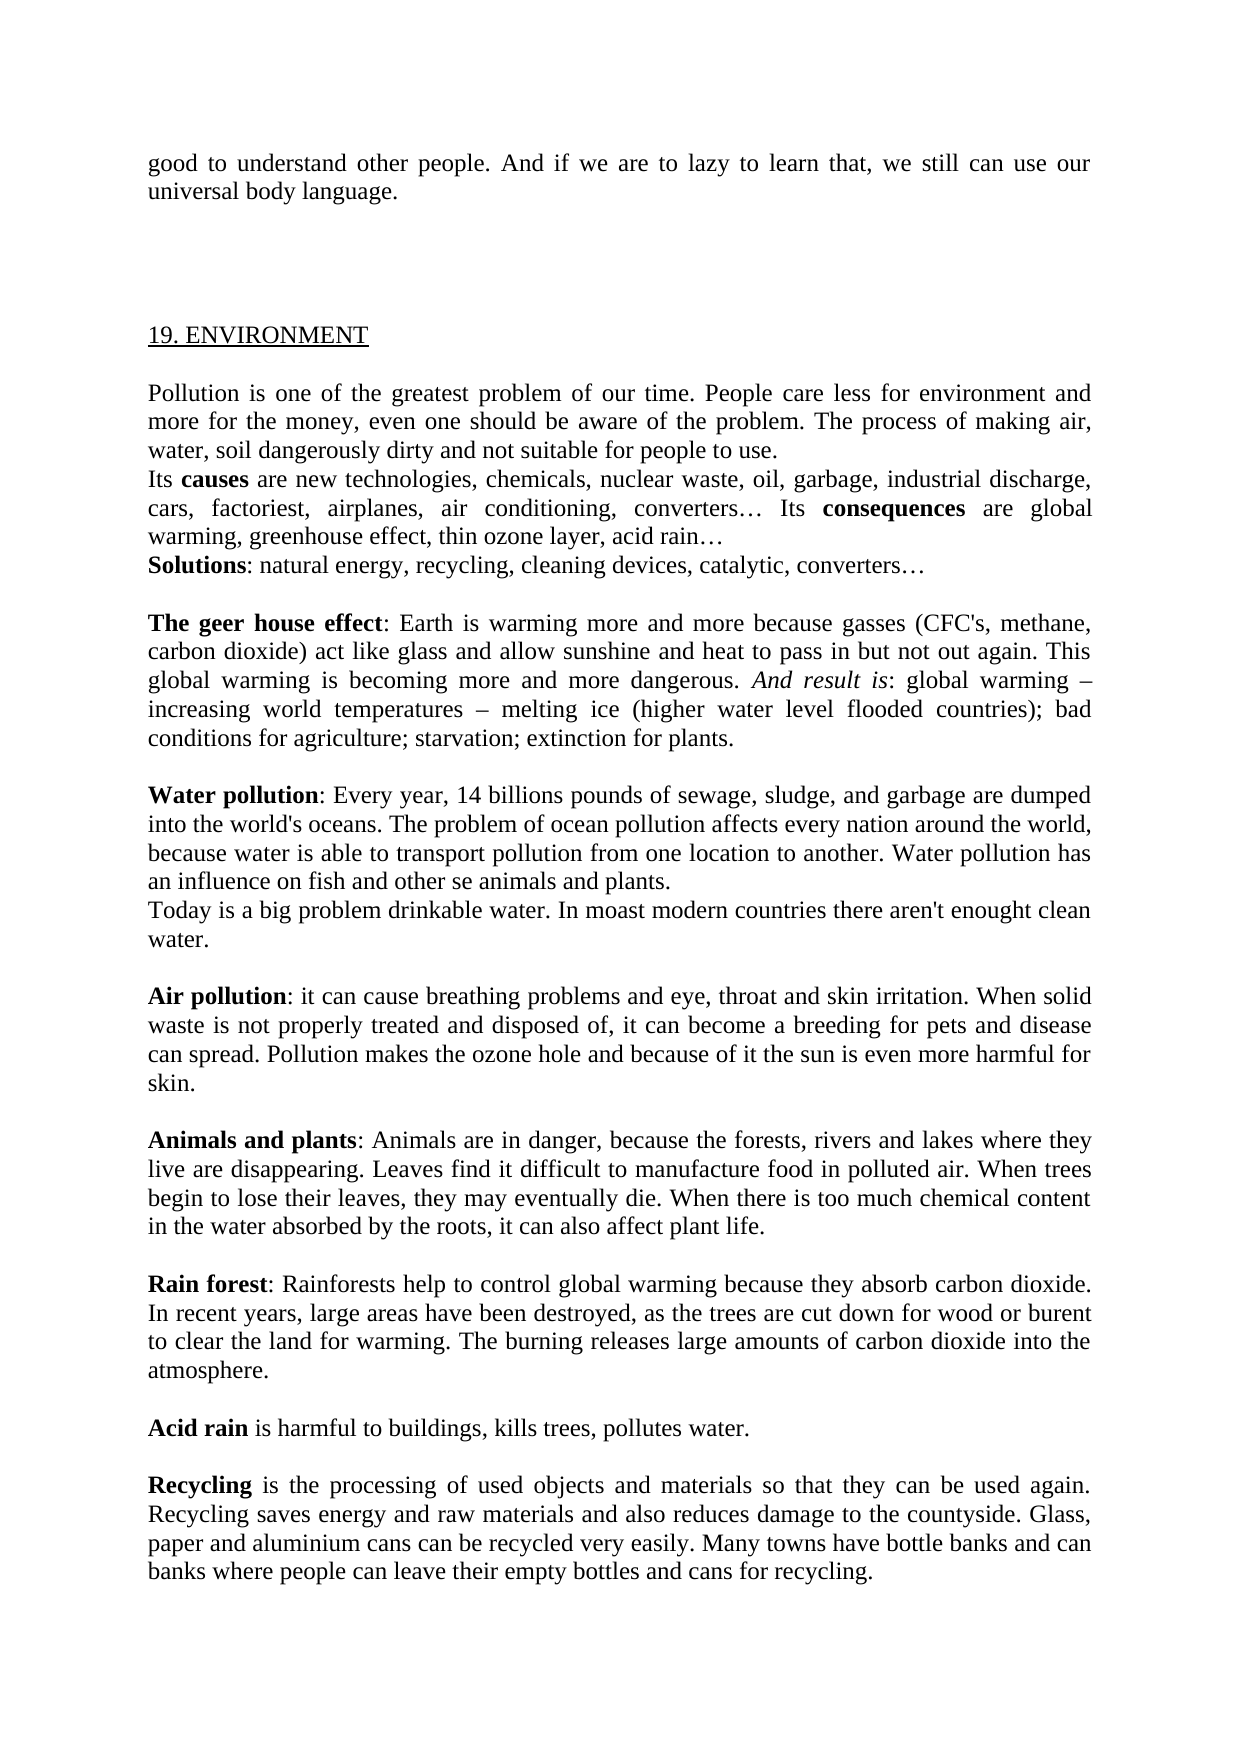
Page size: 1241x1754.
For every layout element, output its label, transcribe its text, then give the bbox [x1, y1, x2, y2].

text Solutions: natural energy, recycling, cleaning devices, catalytic, converters… [148, 550, 1093, 579]
text Acid rain is harmful to buildings, kills trees, pollutes water. [148, 1413, 1093, 1441]
text Animals and plants: Animals are in danger, because the forests, rivers and lakes where they live are disappearing. Leaves find it difficult to manufacture food in polluted air. When trees begin to lose their leaves, they may eventually die. When there is too much chemical content in the water absorbed by the roots, it can also affect plant life. [148, 1125, 1093, 1240]
text 19. ENVIRONMENT [148, 320, 1093, 349]
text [148, 148, 1093, 205]
text Air pollution: it can cause breathing problems and eye, throat and skin irritation. When solid waste is not properly treated and disposed of, it can become a breeding for pets and disease can spread. Pollution makes the ozone hole and because of it the sun is even more harmful for skin. [148, 981, 1093, 1096]
text Pollution is one of the greatest problem of our time. People care less for environment and more for the money, even one should be aware of the problem. The process of making air, water, soil dangerously dirty and not suitable for people to use. [148, 378, 1093, 464]
text Rain forest: Rainforests help to control global warming because they absorb carbon dioxide. In recent years, large areas have been destroyed, as the trees are cut down for wood or burent to clear the land for warming. The burning releases large amounts of carbon dioxide into the atmosphere. [148, 1269, 1093, 1384]
text Its causes are new technologies, chemicals, nuclear waste, oil, garbage, industrial discharge, cars, factoriest, airplanes, air conditioning, converters… Its consequences are global warming, greenhouse effect, thin ozone layer, acid rain… [148, 464, 1093, 550]
text The geer house effect: Earth is warming more and more because gasses (CFC's, methane, carbon dioxide) act like glass and allow sunshine and heat to pass in but not out again. This global warming is becoming more and more dangerous. And result is: global warming – increasing world temperatures – melting ice (higher water level flooded countries); bad conditions for agriculture; starvation; extinction for plants. [148, 608, 1093, 751]
text Today is a big problem drinkable water. In moast modern countries there aren't enought clean water. [148, 895, 1093, 953]
text Recycling is the processing of used objects and materials so that they can be used again. Recycling saves energy and raw materials and also reduces damage to the countyside. Glass, paper and aluminium cans can be recycled very easily. Many towns have bottle banks and can banks where people can leave their empty bottles and cans for recycling. [148, 1470, 1093, 1585]
text Water pollution: Every year, 14 billions pounds of sewage, sludge, and garbage are dumped into the world's oceans. The problem of ocean pollution affects every nation around the world, because water is able to transport pollution from one location to another. Water pollution has an influence on fish and other se animals and plants. [148, 780, 1093, 895]
